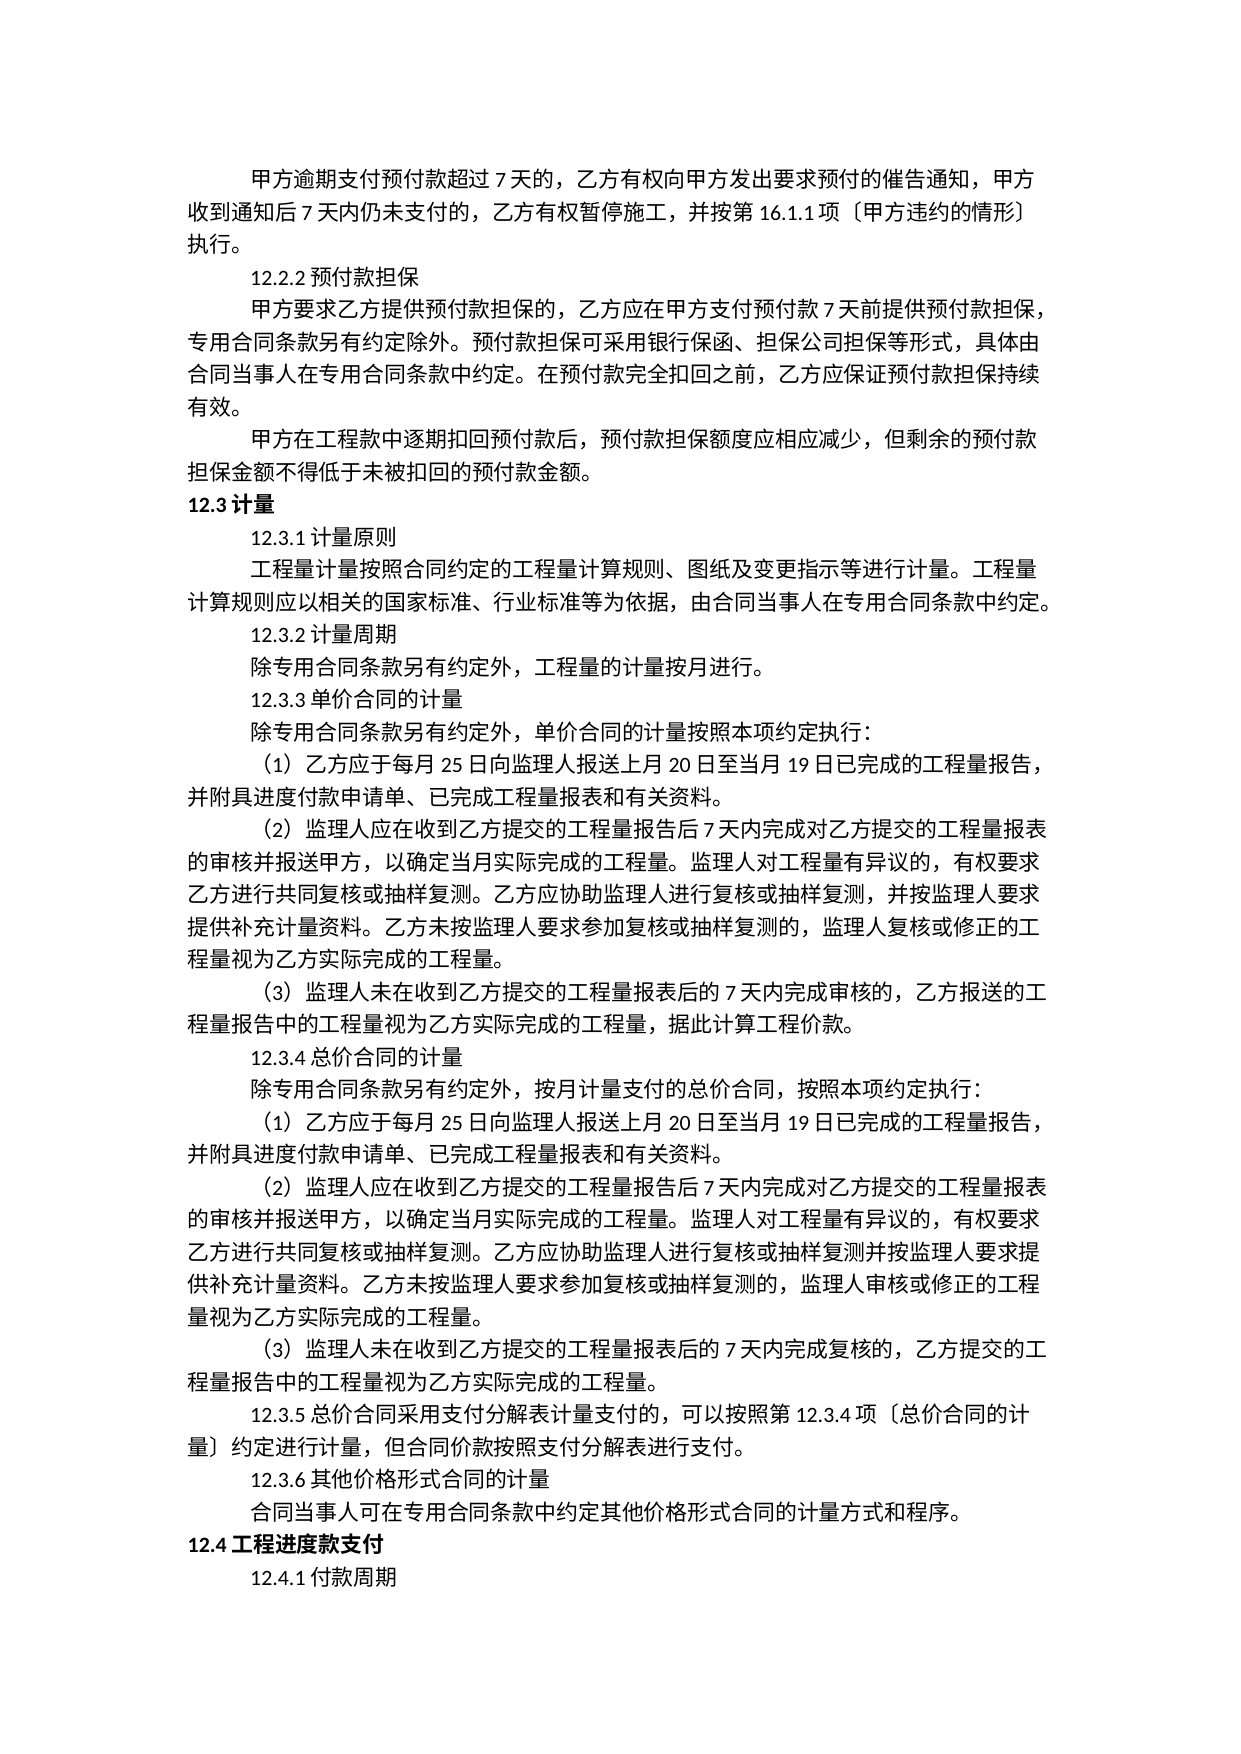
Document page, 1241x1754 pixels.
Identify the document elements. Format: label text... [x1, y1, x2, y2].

text 12.4.1付款周期 [187, 1559, 1053, 1592]
text 除专用合同条款另有约定外，按月计量支付的总价合同，按照本项约定执行： [187, 1072, 1053, 1104]
text （1）乙方应于每月25日向监理人报送上月20日至当月19日已完成的工程量报告，并附具进度付款申请单、已完成工程量报表和有关资料。 [187, 1104, 1053, 1169]
text （3）监理人未在收到乙方提交的工程量报表后的7天内完成审核的，乙方报送的工程量报告中的工程量视为乙方实际完成的工程量，据此计算工程价款。 [187, 974, 1053, 1039]
text 甲方要求乙方提供预付款担保的，乙方应在甲方支付预付款7天前提供预付款担保，专用合同条款另有约定除外。预付款担保可采用银行保函、担保公司担保等形式，具体由合同当事人在专用合同条款中约定。在预付款完全扣回之前，乙方应保证预付款担保持续有效。 [187, 292, 1053, 422]
text 12.2.2预付款担保 [187, 259, 1053, 292]
text 12.3.2计量周期 [187, 617, 1053, 649]
text （2）监理人应在收到乙方提交的工程量报告后7天内完成对乙方提交的工程量报表的审核并报送甲方，以确定当月实际完成的工程量。监理人对工程量有异议的，有权要求乙方进行共同复核或抽样复测。乙方应协助监理人进行复核或抽样复测，并按监理人要求提供补充计量资料。乙方未按监理人要求参加复核或抽样复测的，监理人复核或修正的工程量视为乙方实际完成的工程量。 [187, 812, 1053, 974]
text 12.3.1计量原则 [187, 519, 1053, 552]
text 12.3计量 [187, 487, 1053, 519]
text （3）监理人未在收到乙方提交的工程量报表后的7天内完成复核的，乙方提交的工程量报告中的工程量视为乙方实际完成的工程量。 [187, 1332, 1053, 1397]
text 除专用合同条款另有约定外，工程量的计量按月进行。 [187, 649, 1053, 682]
text 12.3.5总价合同采用支付分解表计量支付的，可以按照第12.3.4项〔总价合同的计量〕约定进行计量，但合同价款按照支付分解表进行支付。 [187, 1397, 1053, 1462]
text 12.3.4总价合同的计量 [187, 1039, 1053, 1072]
text 甲方逾期支付预付款超过7天的，乙方有权向甲方发出要求预付的催告通知，甲方收到通知后7天内仍未支付的，乙方有权暂停施工，并按第16.1.1项〔甲方违约的情形〕执行。 [187, 162, 1053, 259]
text （1）乙方应于每月25日向监理人报送上月20日至当月19日已完成的工程量报告，并附具进度付款申请单、已完成工程量报表和有关资料。 [187, 747, 1053, 812]
text （2）监理人应在收到乙方提交的工程量报告后7天内完成对乙方提交的工程量报表的审核并报送甲方，以确定当月实际完成的工程量。监理人对工程量有异议的，有权要求乙方进行共同复核或抽样复测。乙方应协助监理人进行复核或抽样复测并按监理人要求提供补充计量资料。乙方未按监理人要求参加复核或抽样复测的，监理人审核或修正的工程量视为乙方实际完成的工程量。 [187, 1169, 1053, 1332]
text 工程量计量按照合同约定的工程量计算规则、图纸及变更指示等进行计量。工程量计算规则应以相关的国家标准、行业标准等为依据，由合同当事人在专用合同条款中约定。 [187, 552, 1053, 617]
text 12.3.6其他价格形式合同的计量 [187, 1462, 1053, 1494]
text 甲方在工程款中逐期扣回预付款后，预付款担保额度应相应减少，但剩余的预付款担保金额不得低于未被扣回的预付款金额。 [187, 422, 1053, 487]
text 合同当事人可在专用合同条款中约定其他价格形式合同的计量方式和程序。 [187, 1494, 1053, 1527]
text 12.3.3单价合同的计量 [187, 682, 1053, 714]
text 12.4工程进度款支付 [187, 1527, 1053, 1559]
text 除专用合同条款另有约定外，单价合同的计量按照本项约定执行： [187, 714, 1053, 747]
